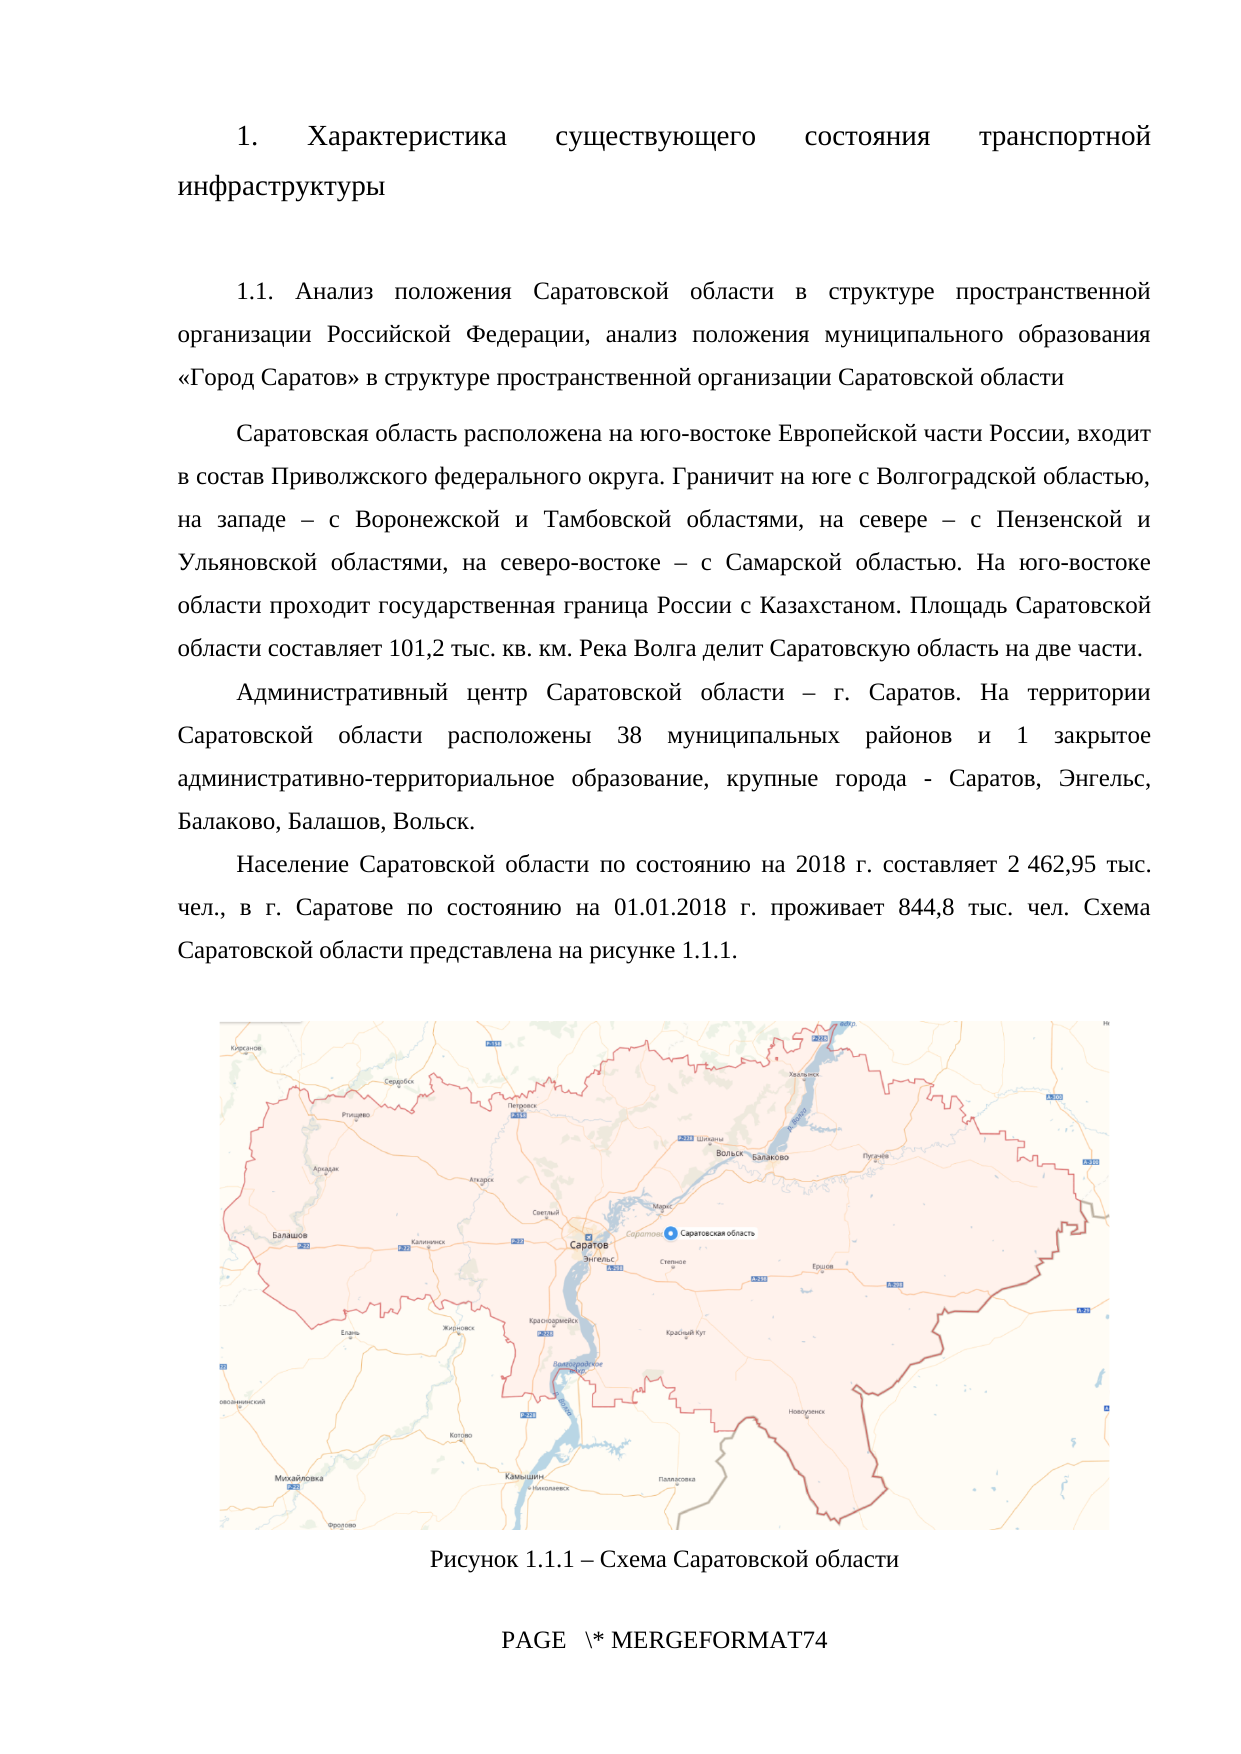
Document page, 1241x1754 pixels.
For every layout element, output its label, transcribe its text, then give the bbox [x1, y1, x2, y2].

text Административный центр Саратовской области – г. Саратов. На территории Саратовской области расположены 38 муниципальных районов и 1 закрытое административно-территориальное образование, крупные города - Саратов, Энгельс, Балаково, Балашов, Вольск. [177, 677, 1152, 835]
text 1. Характеристика существующего состояния транспортной инфраструктуры [177, 118, 1152, 202]
text 1.1. Анализ положения Саратовской области в структуре пространственной организации Российской Федерации, анализ положения муниципального образования «Город Саратов» в структуре пространственной организации Саратовской области [177, 276, 1152, 391]
picture [219, 1021, 1110, 1530]
text Население Саратовской области по состоянию на 2018 г. составляет 2 462,95 тыс. чел., в г. Саратове по состоянию на 01.01.2018 г. проживает 844,8 тыс. чел. Схема Саратовской области представлена на рисунке 1.1.1. [177, 849, 1152, 964]
text Рисунок 1.1.1 – Схема Саратовской области [177, 1544, 1152, 1573]
text Саратовская область расположена на юго-востоке Европейской части России, входит в состав Приволжского федерального округа. Граничит на юге с Волгоградской областью, на западе – с Воронежской и Тамбовской областями, на севере – с Пензенской и Ульяновской областями, на северо-востоке – с Самарской областью. На юго-востоке области проходит государственная граница России с Казахстаном. Площадь Саратовской области составляет 101,2 тыс. кв. км. Река Волга делит Саратовскую область на две части. [177, 418, 1152, 662]
